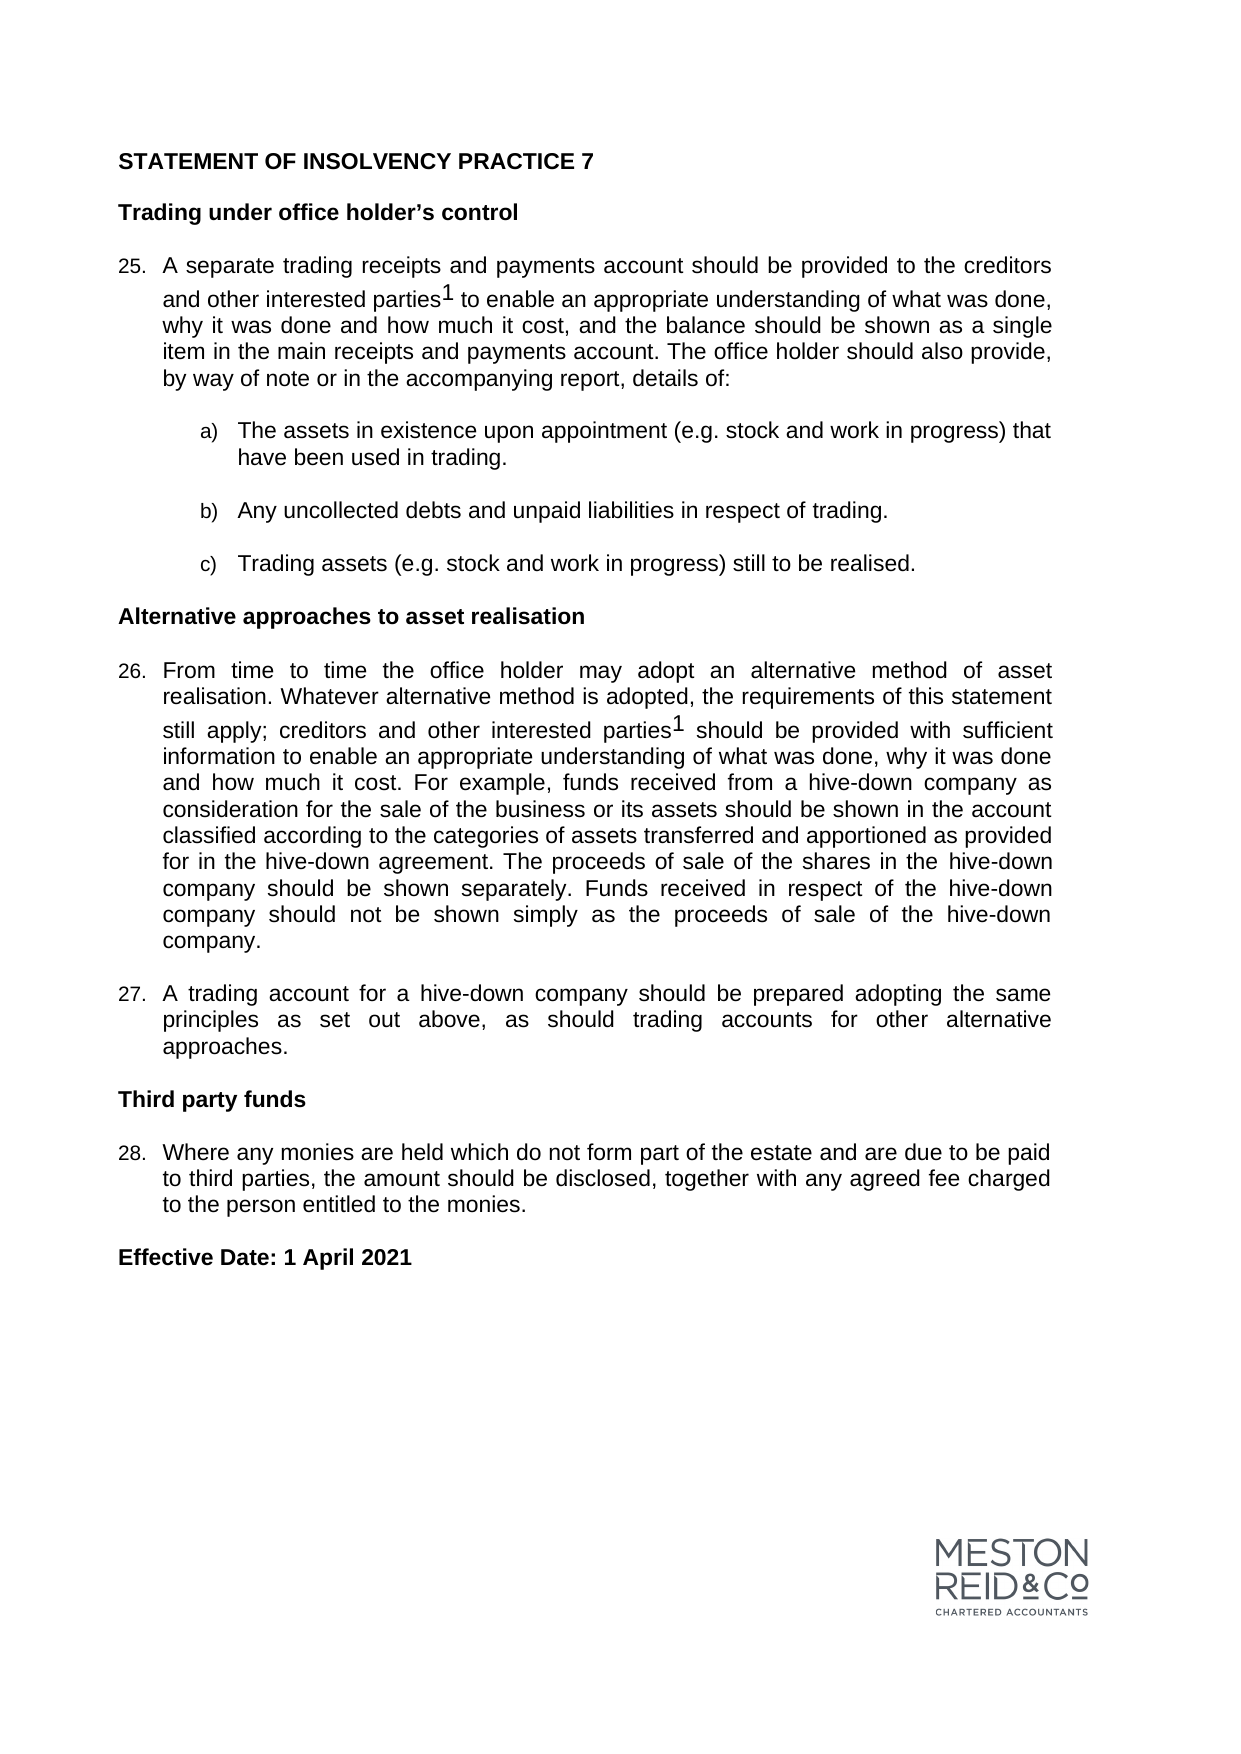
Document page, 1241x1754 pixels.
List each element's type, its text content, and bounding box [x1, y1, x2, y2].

list The assets in existence upon appointment (e.g. stock and work in progress) that have been used in trading. [200, 417, 1052, 470]
list Trading assets (e.g. stock and work in progress) still to be realised. [200, 550, 1132, 577]
list Any uncollected debts and unpaid liabilities in respect of trading. [200, 497, 1132, 524]
list A separate trading receipts and payments account should be provided to the creditors and other interested parties1 to enable an appropriate understanding of what was done, why it was done and how much it cost, and the balance should be shown as a single item in the main receipts and payments account. The office holder should also provide, by way of note or in the accompanying report, details of: [118, 252, 1052, 391]
subtitle Effective Date: 1 April 2021 [118, 1244, 1132, 1270]
subtitle Alternative approaches to asset realisation [118, 603, 1132, 629]
list Where any monies are held which do not form part of the estate and are due to be paid to third parties, the amount should be disclosed, together with any agreed fee charged to the person entitled to the monies. [118, 1138, 1052, 1217]
subtitle Trading under office holder’s control [118, 199, 1132, 226]
subtitle Third party funds [118, 1086, 1132, 1112]
picture [935, 1538, 1089, 1616]
list From time to time the office holder may adopt an alternative method of asset realisation. Whatever alternative method is adopted, the requirements of this statement still apply; creditors and other interested parties1 should be provided with sufficient information to enable an appropriate understanding of what was done, why it was done and how much it cost. For example, funds received from a hive-down company as consideration for the sale of the business or its assets should be shown in the account classified according to the categories of assets transferred and apportioned as provided for in the hive-down agreement. The proceeds of sale of the shares in the hive-down company should be shown separately. Funds received in respect of the hive-down company should not be shown simply as the proceeds of sale of the hive-down company. [118, 657, 1053, 954]
list A trading account for a hive-down company should be prepared adopting the same principles as set out above, as should trading accounts for other alternative approaches. [118, 980, 1053, 1059]
